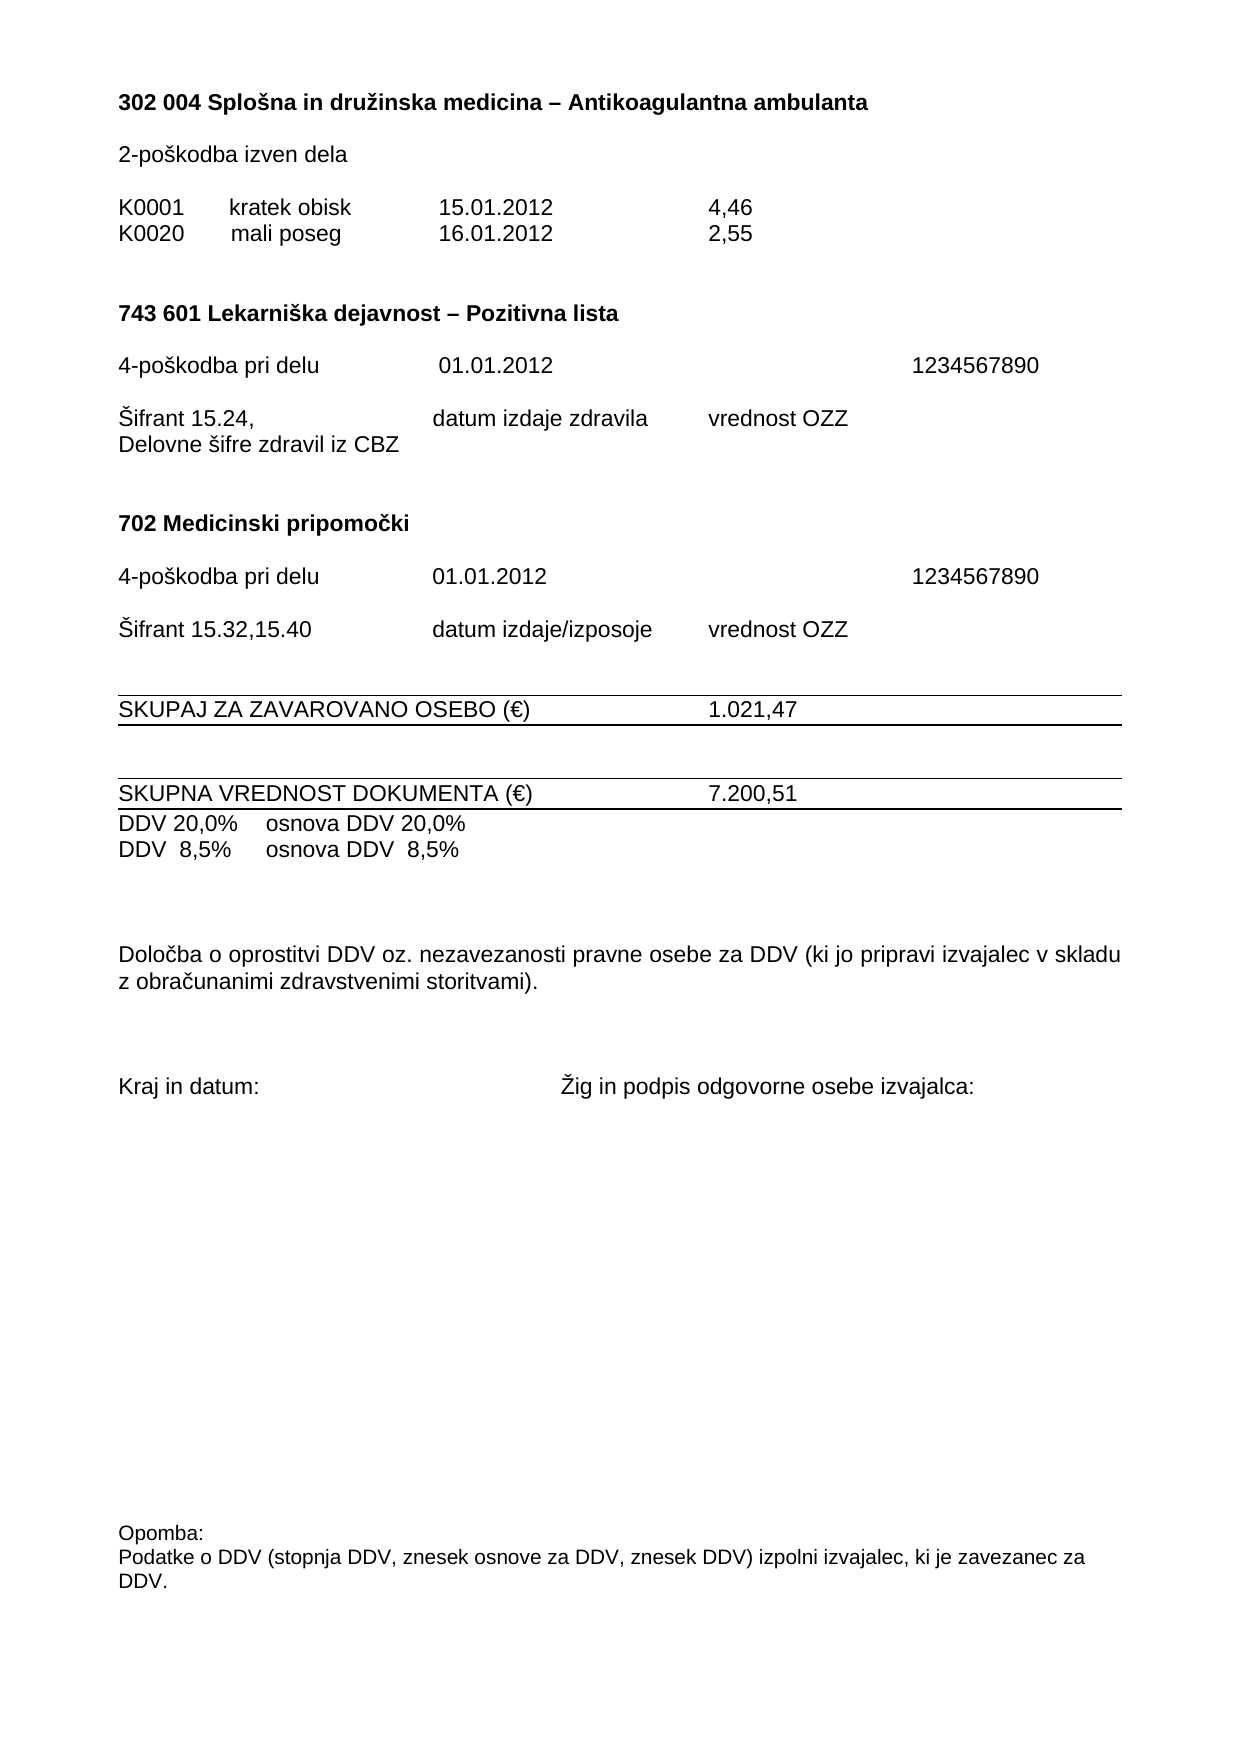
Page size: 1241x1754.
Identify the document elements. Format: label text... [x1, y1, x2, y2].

text 302 004 Splošna in družinska medicina – Antikoagulantna ambulanta [118, 89, 1122, 115]
text SKUPNA VREDNOST DOKUMENTA (€) 7.200,51 [118, 779, 1122, 808]
text DDV 20,0% osnova DDV 20,0% [118, 810, 1122, 836]
text SKUPAJ ZA ZAVAROVANO OSEBO (€) 1.021,47 [118, 696, 1122, 724]
text 2-poškodba izven dela [118, 141, 1122, 168]
text Podatke o DDV (stopnja DDV, znesek osnove za DDV, znesek DDV) izpolni izvajalec, ki je zavezanec za DDV. [118, 1545, 1122, 1593]
text Šifrant 15.24, datum izdaje zdravila vrednost OZZ [118, 405, 1122, 431]
text 743 601 Lekarniška dejavnost – Pozitivna lista [118, 299, 1122, 326]
text Delovne šifre zdravil iz CBZ [118, 431, 1122, 458]
text Opomba: [118, 1521, 1122, 1545]
text Določba o oprostitvi DDV oz. nezavezanosti pravne osebe za DDV (ki jo pripravi izvajalec v skladu z obračunanimi zdravstvenimi storitvami). [118, 941, 1122, 994]
text K0001 kratek obisk 15.01.2012 4,46 [118, 194, 1122, 220]
text Kraj in datum: Žig in podpis odgovorne osebe izvajalca: [118, 1073, 1122, 1099]
text 4-poškodba pri delu 01.01.2012 1234567890 [118, 563, 1122, 589]
text DDV 8,5% osnova DDV 8,5% [118, 836, 1122, 862]
text 702 Medicinski pripomočki [118, 510, 1122, 537]
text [118, 352, 1122, 378]
text Šifrant 15.32,15.40 datum izdaje/izposoje vrednost OZZ [118, 616, 1122, 642]
text K0020 mali poseg 16.01.2012 2,55 [118, 220, 1122, 247]
